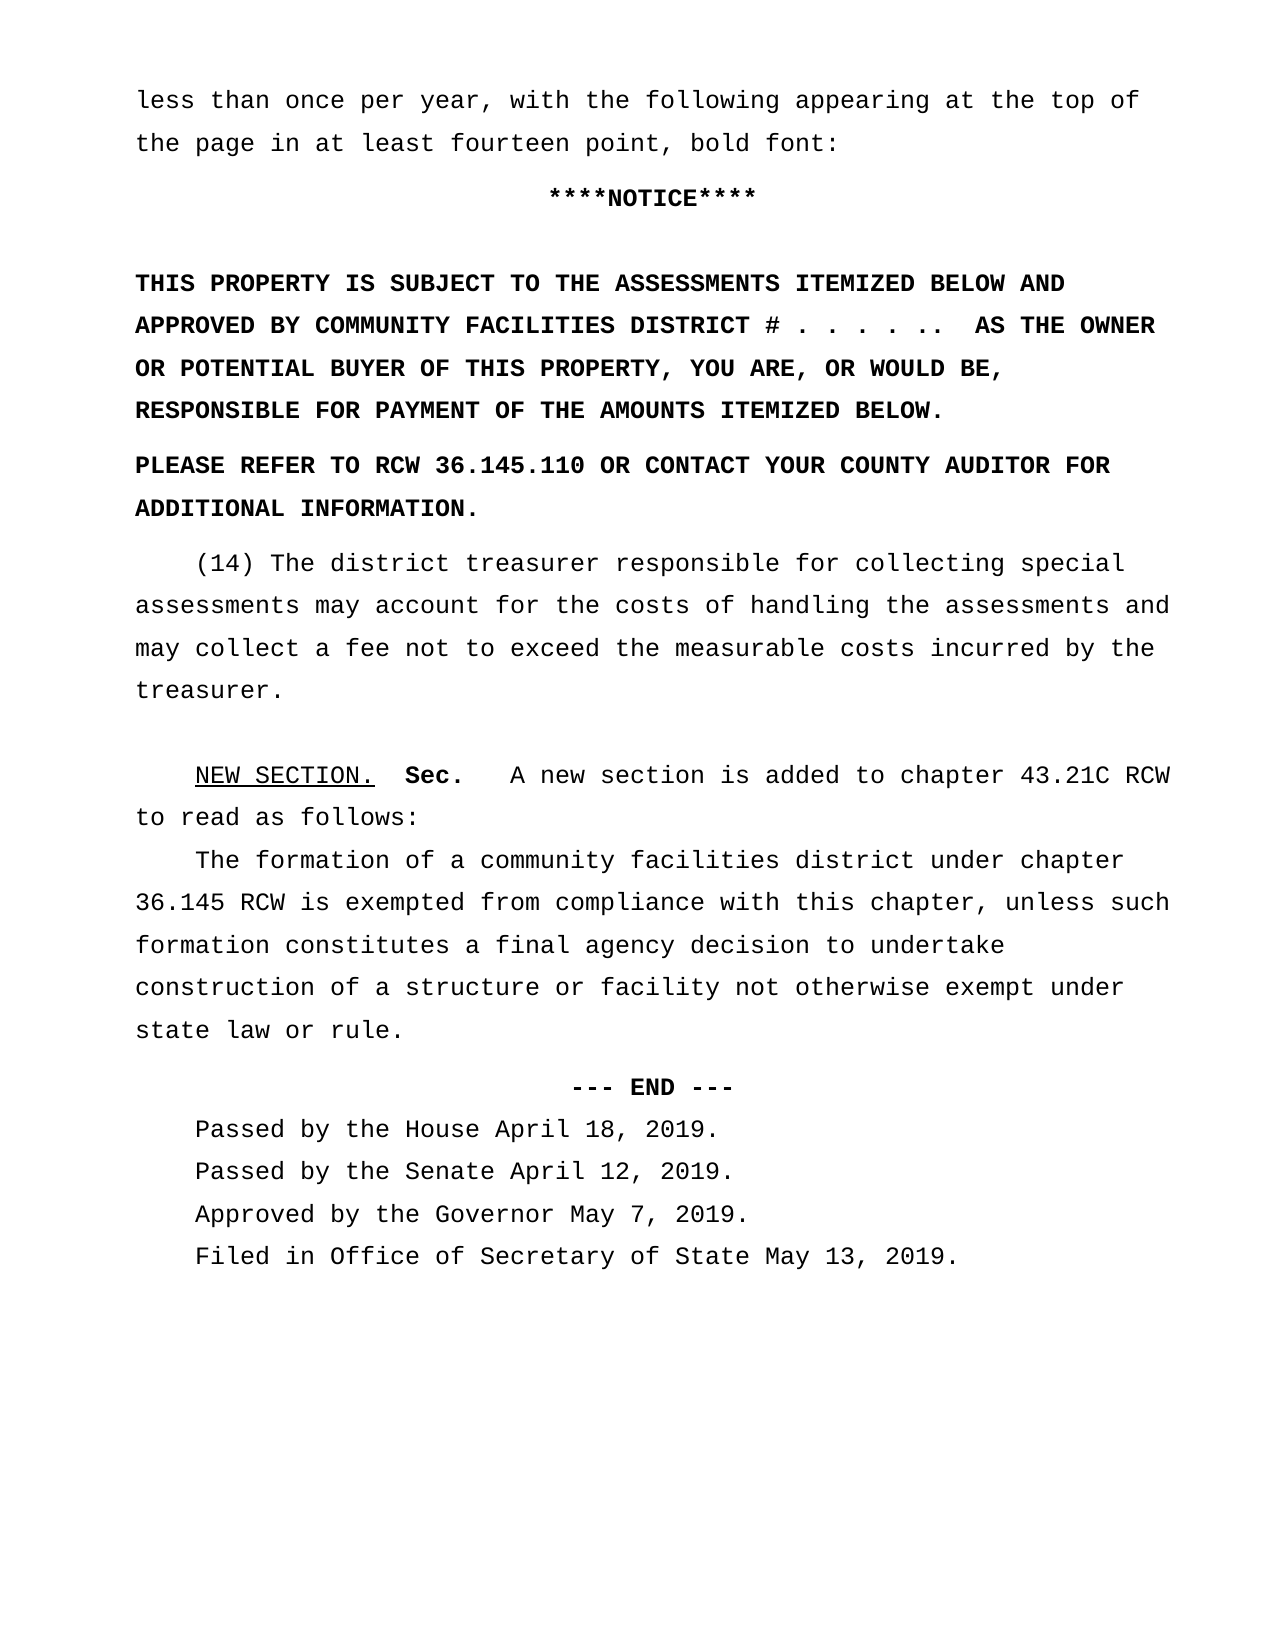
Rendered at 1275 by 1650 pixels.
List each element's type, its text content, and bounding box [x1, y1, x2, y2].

text Passed by the Senate April 12, 2019. [135, 1146, 1170, 1188]
text Approved by the Governor May 7, 2019. [135, 1188, 1170, 1231]
text Filed in Office of Secretary of State May 13, 2019. [135, 1231, 1170, 1273]
text PLEASE REFER TO RCW 36.145.110 OR CONTACT YOUR COUNTY AUDITOR FOR ADDITIONAL INFORMATION. [135, 440, 1170, 525]
text THIS PROPERTY IS SUBJECT TO THE ASSESSMENTS ITEMIZED BELOW AND APPROVED BY COMMUNITY FACILITIES DISTRICT # . . . . .. AS THE OWNER OR POTENTIAL BUYER OF THIS PROPERTY, YOU ARE, OR WOULD BE, RESPONSIBLE FOR PAYMENT OF THE AMOUNTS ITEMIZED BELOW. [135, 257, 1170, 427]
text --- END --- [135, 1075, 1170, 1103]
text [135, 75, 1170, 160]
text The formation of a community facilities district under chapter 36.145 RCW is exempted from compliance with this chapter, unless such formation constitutes a final agency decision to undertake construction of a structure or facility not otherwise exempt under state law or rule. [135, 834, 1170, 1047]
text Passed by the House April 18, 2019. [135, 1103, 1170, 1146]
text ****NOTICE**** [135, 172, 1170, 215]
text (14) The district treasurer responsible for collecting special assessments may account for the costs of handling the assessments and may collect a fee not to exceed the measurable costs incurred by the treasurer. [135, 537, 1170, 707]
text NEW SECTION. Sec. A new section is added to chapter 43.21C RCW to read as follows: [135, 749, 1170, 834]
